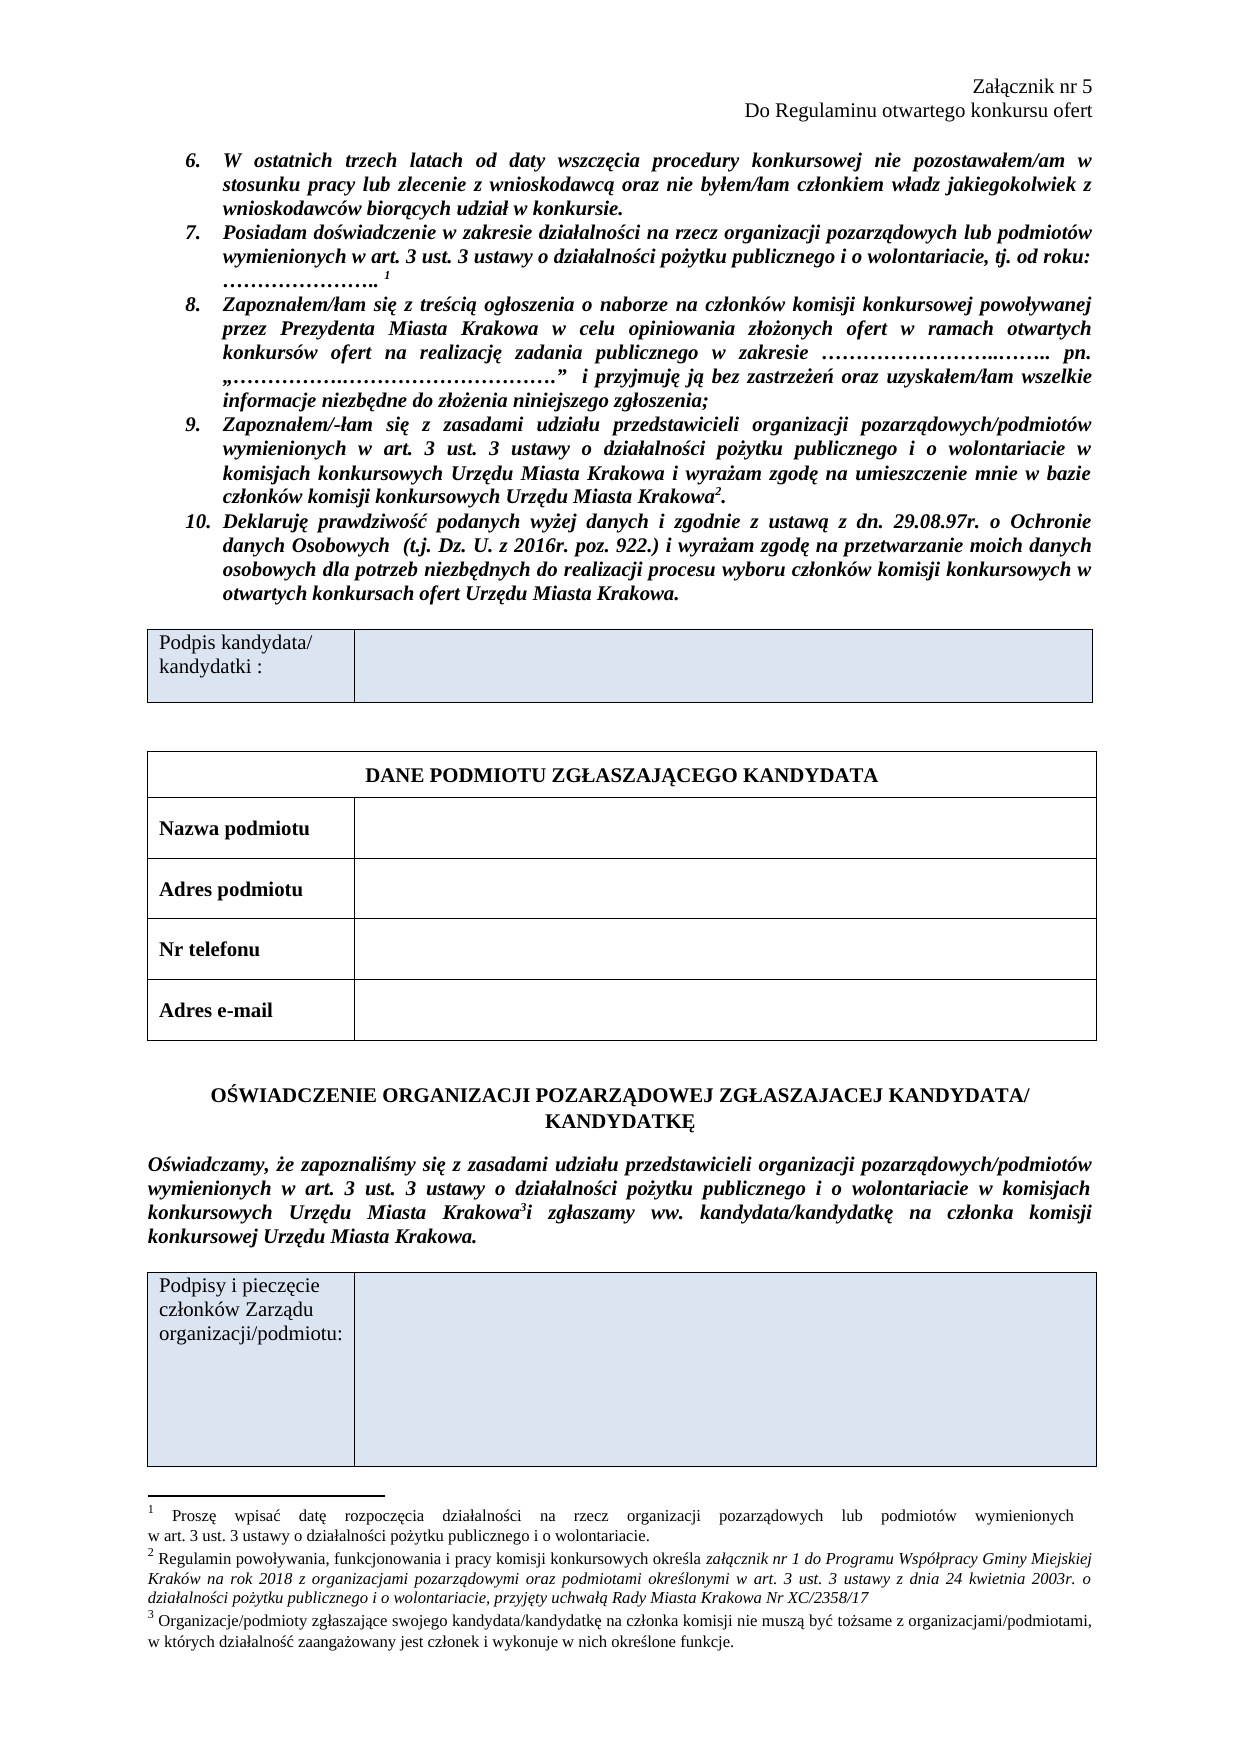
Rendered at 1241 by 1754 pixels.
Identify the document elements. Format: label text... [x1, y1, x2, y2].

text OŚWIADCZENIE ORGANIZACJI POZARZĄDOWEJ ZGŁASZAJACEJ KANDYDATA/ KANDYDATKĘ [148, 1083, 1093, 1133]
table_header Podpis kandydata/ kandydatki : [148, 630, 354, 702]
table_header Podpisy i pieczęcie członków Zarządu organizacji/podmiotu: [148, 1273, 354, 1466]
table_cell Adres podmiotu [148, 859, 354, 918]
list Posiadam doświadczenie w zakresie działalności na rzecz organizacji pozarządowych lub podmiotów wymienionych w art. 3 ust. 3 ustawy o działalności pożytku publicznego i o wolontariacie, tj. od roku: ………………….. [185, 220, 1093, 292]
list Zapoznałem/łam się z treścią ogłoszenia o naborze na członków komisji konkursowej powoływanej przez Prezydenta Miasta Krakowa w celu opiniowania złożonych ofert w ramach otwartych konkursów ofert na realizację zadania publicznego w zakresie ……………………..…….. pn. „…………….………………………….” i przyjmuję ją bez zastrzeżeń oraz uzyskałem/łam wszelkie informacje niezbędne do złożenia niniejszego zgłoszenia; [185, 292, 1093, 412]
table_cell [355, 980, 1096, 1039]
text Oświadczamy, że zapoznaliśmy się z zasadami udziału przedstawicieli organizacji pozarządowych/podmiotów wymienionych w art. 3 ust. 3 ustawy o działalności pożytku publicznego i o wolontariacie w komisjach konkursowych Urzędu Miasta Krakowai zgłaszamy ww. kandydata/kandydatkę na członka komisji konkursowej Urzędu Miasta Krakowa. [148, 1152, 1093, 1248]
list Zapoznałem/-łam się z zasadami udziału przedstawicieli organizacji pozarządowych/podmiotów wymienionych w art. 3 ust. 3 ustawy o działalności pożytku publicznego i o wolontariacie w komisjach konkursowych Urzędu Miasta Krakowa i wyrażam zgodę na umieszczenie mnie w bazie członków komisji konkursowych Urzędu Miasta Krakowa. [185, 412, 1093, 508]
list Deklaruję prawdziwość podanych wyżej danych i zgodnie z ustawą z dn. 29.08.97r. o Ochronie danych Osobowych (t.j. Dz. U. z 2016r. poz. 922.) i wyrażam zgodę na przetwarzanie moich danych osobowych dla potrzeb niezbędnych do realizacji procesu wyboru członków komisji konkursowych w otwartych konkursach ofert Urzędu Miasta Krakowa. [185, 508, 1093, 605]
list W ostatnich trzech latach od daty wszczęcia procedury konkursowej nie pozostawałem/am w stosunku pracy lub zlecenie z wnioskodawcą oraz nie byłem/łam członkiem władz jakiegokolwiek z wnioskodawców biorących udział w konkursie. [185, 148, 1093, 220]
table_header DANE PODMIOTU ZGŁASZAJĄCEGO KANDYDATA [148, 752, 1096, 797]
table_cell [355, 919, 1096, 979]
table_cell [355, 798, 1096, 858]
table_header [355, 1273, 1096, 1466]
table_cell [355, 859, 1096, 918]
table_cell Nr telefonu [148, 919, 354, 979]
table_header [355, 630, 1092, 702]
table_cell Adres e-mail [148, 980, 354, 1039]
table_cell Nazwa podmiotu [148, 798, 354, 858]
